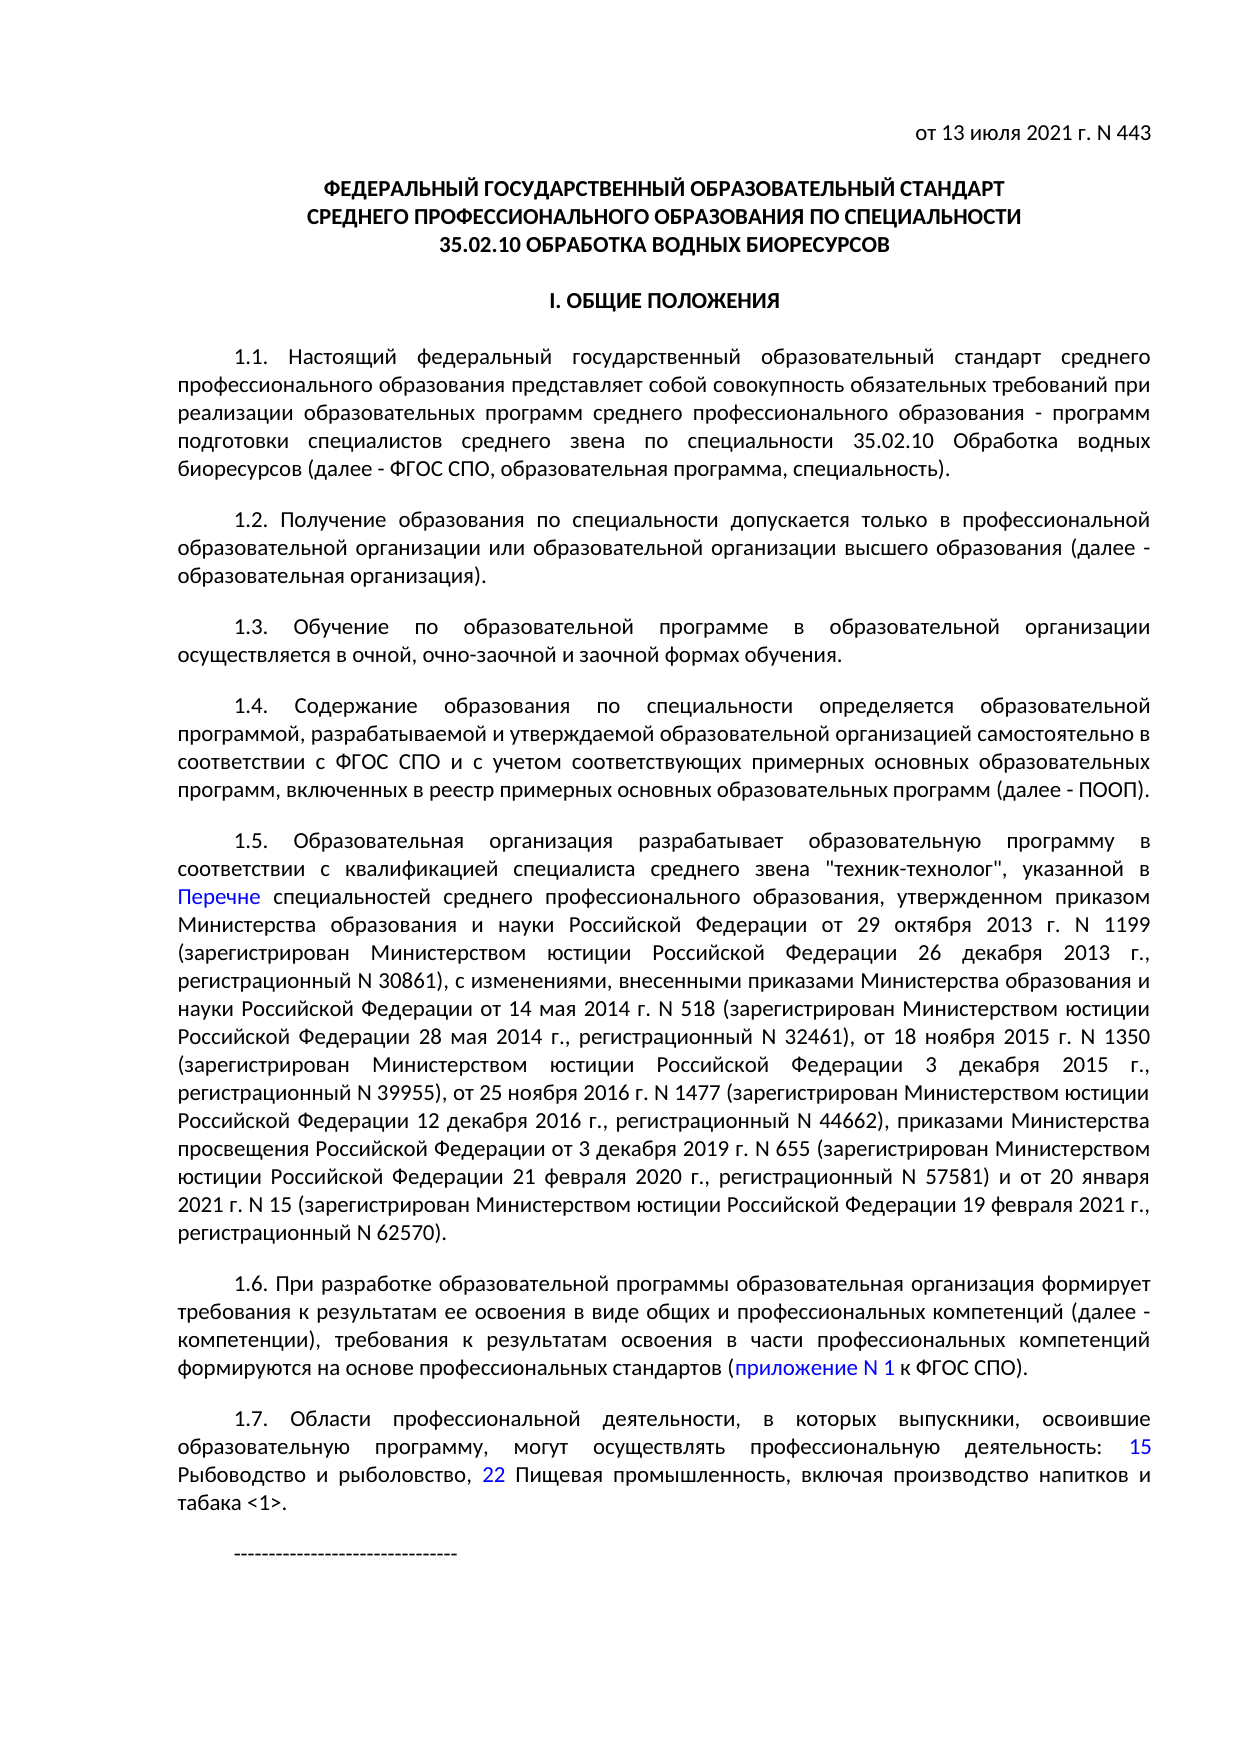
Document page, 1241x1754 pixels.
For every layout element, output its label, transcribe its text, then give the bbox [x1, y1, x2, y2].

title СРЕДНЕГО ПРОФЕССИОНАЛЬНОГО ОБРАЗОВАНИЯ ПО СПЕЦИАЛЬНОСТИ [177, 202, 1152, 230]
text 1.5. Образовательная организация разрабатывает образовательную программу в соответствии с квалификацией специалиста среднего звена "техник-технолог", указанной в Перечне специальностей среднего профессионального образования, утвержденном приказом Министерства образования и науки Российской Федерации от 29 октября 2013 г. N 1199 (зарегистрирован Министерством юстиции Российской Федерации 26 декабря 2013 г., регистрационный N 30861), с изменениями, внесенными приказами Министерства образования и науки Российской Федерации от 14 мая 2014 г. N 518 (зарегистрирован Министерством юстиции Российской Федерации 28 мая 2014 г., регистрационный N 32461), от 18 ноября 2015 г. N 1350 (зарегистрирован Министерством юстиции Российской Федерации 3 декабря 2015 г., регистрационный N 39955), от 25 ноября 2016 г. N 1477 (зарегистрирован Министерством юстиции Российской Федерации 12 декабря 2016 г., регистрационный N 44662), приказами Министерства просвещения Российской Федерации от 3 декабря 2019 г. N 655 (зарегистрирован Министерством юстиции Российской Федерации 21 февраля 2020 г., регистрационный N 57581) и от 20 января 2021 г. N 15 (зарегистрирован Министерством юстиции Российской Федерации 19 февраля 2021 г., регистрационный N 62570). [177, 826, 1152, 1247]
title I. ОБЩИЕ ПОЛОЖЕНИЯ [177, 286, 1152, 314]
title 35.02.10 ОБРАБОТКА ВОДНЫХ БИОРЕСУРСОВ [177, 230, 1152, 258]
text 1.6. При разработке образовательной программы образовательная организация формирует требования к результатам ее освоения в виде общих и профессиональных компетенций (далее - компетенции), требования к результатам освоения в части профессиональных компетенций формируются на основе профессиональных стандартов (приложение N 1 к ФГОС СПО). [177, 1269, 1152, 1382]
text 1.3. Обучение по образовательной программе в образовательной организации осуществляется в очной, очно-заочной и заочной формах обучения. [177, 612, 1152, 668]
text 1.2. Получение образования по специальности допускается только в профессиональной образовательной организации или образовательной организации высшего образования (далее - образовательная организация). [177, 505, 1152, 589]
text 1.4. Содержание образования по специальности определяется образовательной программой, разрабатываемой и утверждаемой образовательной организацией самостоятельно в соответствии с ФГОС СПО и с учетом соответствующих примерных основных образовательных программ, включенных в реестр примерных основных образовательных программ (далее - ПООП). [177, 691, 1152, 803]
title ФЕДЕРАЛЬНЫЙ ГОСУДАРСТВЕННЫЙ ОБРАЗОВАТЕЛЬНЫЙ СТАНДАРТ [177, 174, 1152, 202]
text -------------------------------- [177, 1539, 1152, 1567]
text 1.7. Области профессиональной деятельности, в которых выпускники, освоившие образовательную программу, могут осуществлять профессиональную деятельность: 15 Рыбоводство и рыболовство, 22 Пищевая промышленность, включая производство напитков и табака <1>. [177, 1404, 1152, 1517]
text 1.1. Настоящий федеральный государственный образовательный стандарт среднего профессионального образования представляет собой совокупность обязательных требований при реализации образовательных программ среднего профессионального образования - программ подготовки специалистов среднего звена по специальности 35.02.10 Обработка водных биоресурсов (далее - ФГОС СПО, образовательная программа, специальность). [177, 342, 1152, 482]
text от 13 июля 2021 г. N 443 [177, 118, 1152, 146]
